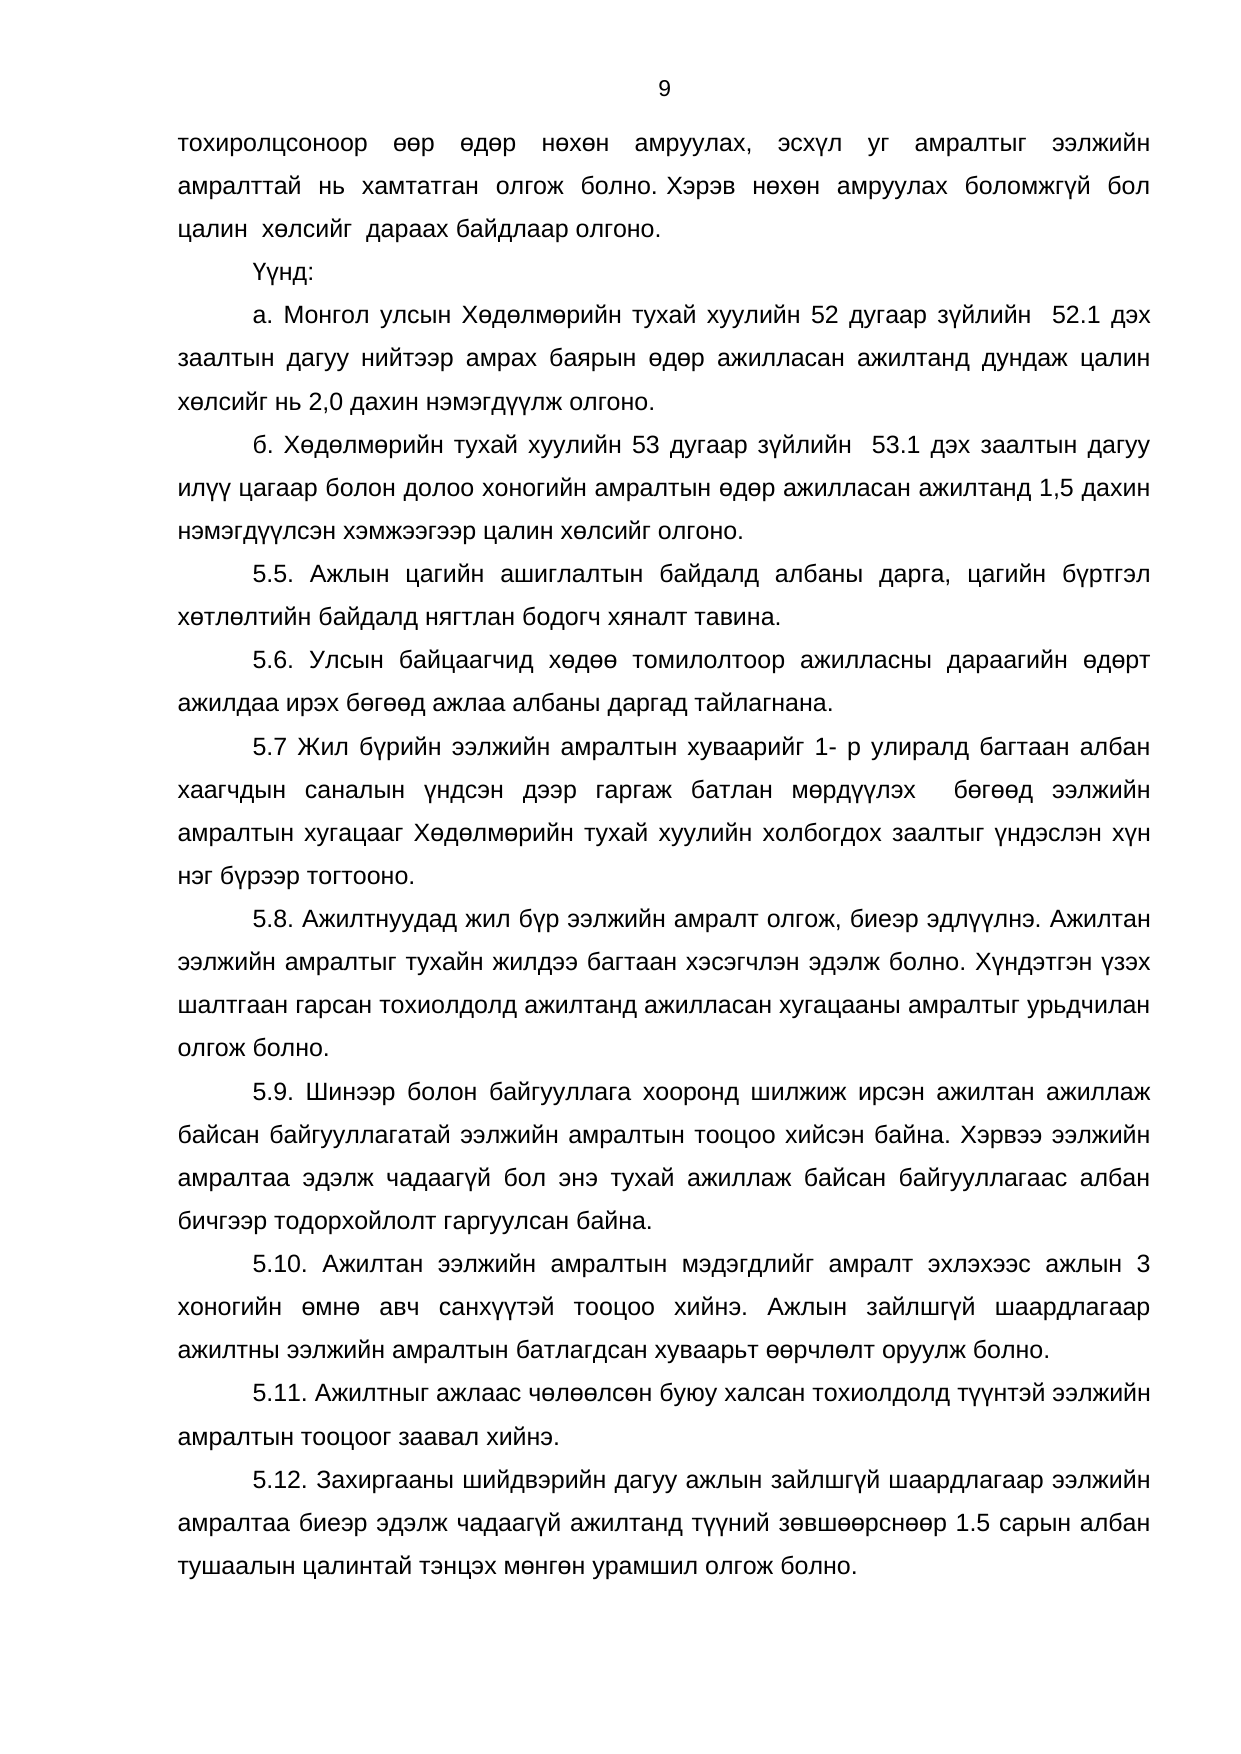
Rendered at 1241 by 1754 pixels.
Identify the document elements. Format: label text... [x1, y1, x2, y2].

text 5.10. Ажилтан ээлжийн амралтын мэдэгдлийг амралт эхлэхээс ажлын 3 хоногийн өмнө авч санхүүтэй тооцоо хийнэ. Ажлын зайлшгүй шаардлагаар ажилтны ээлжийн амралтын батлагдсан хуваарьт өөрчлөлт оруулж болно. [177, 1249, 1152, 1364]
text 5.11. Ажилтныг ажлаас чөлөөлсөн буюу халсан тохиолдолд түүнтэй ээлжийн амралтын тооцоог заавал хийнэ. [177, 1378, 1152, 1450]
text 5.12. Захиргааны шийдвэрийн дагуу ажлын зайлшгүй шаардлагаар ээлжийн амралтаа биеэр эдэлж чадаагүй ажилтанд түүний зөвшөөрснөөр 1.5 сарын албан тушаалын цалинтай тэнцэх мөнгөн урамшил олгож болно. [177, 1464, 1152, 1579]
text а. Монгол улсын Хөдөлмөрийн тухай хуулийн 52 дугаар зүйлийн 52.1 дэх заалтын дагуу нийтээр амрах баярын өдөр ажилласан ажилтанд дундаж цалин хөлсийг нь 2,0 дахин нэмэгдүүлж олгоно. [177, 300, 1152, 415]
text Үүнд: [177, 257, 1152, 286]
text 5.7 Жил бүрийн ээлжийн амралтын хуваарийг 1- р улиралд багтаан албан хаагчдын саналын үндсэн дээр гаргаж батлан мөрдүүлэх бөгөөд ээлжийн амралтын хугацааг Хөдөлмөрийн тухай хуулийн холбогдох заалтыг үндэслэн хүн нэг бүрээр тогтооно. [177, 731, 1152, 889]
text 5.6. Улсын байцаагчид хөдөө томилолтоор ажилласны дараагийн өдөрт ажилдаа ирэх бөгөөд ажлаа албаны даргад тайлагнана. [177, 645, 1152, 717]
text 5.9. Шинээр болон байгууллага хооронд шилжиж ирсэн ажилтан ажиллаж байсан байгууллагатай ээлжийн амралтын тооцоо хийсэн байна. Хэрвээ ээлжийн амралтаа эдэлж чадаагүй бол энэ тухай ажиллаж байсан байгууллагаас албан бичгээр тодорхойлолт гаргуулсан байна. [177, 1076, 1152, 1234]
text б. Хөдөлмөрийн тухай хуулийн 53 дугаар зүйлийн 53.1 дэх заалтын дагуу илүү цагаар болон долоо хоногийн амралтын өдөр ажилласан ажилтанд 1,5 дахин нэмэгдүүлсэн хэмжээгээр цалин хөлсийг олгоно. [177, 429, 1152, 544]
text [177, 128, 1152, 243]
text 5.8. Ажилтнуудад жил бүр ээлжийн амралт олгож, биеэр эдлүүлнэ. Ажилтан ээлжийн амралтыг тухайн жилдээ багтаан хэсэгчлэн эдэлж болно. Хүндэтгэн үзэх шалтгаан гарсан тохиолдолд ажилтанд ажилласан хугацааны амралтыг урьдчилан олгож болно. [177, 904, 1152, 1062]
text 5.5. Ажлын цагийн ашиглалтын байдалд албаны дарга, цагийн бүртгэл хөтлөлтийн байдалд нягтлан бодогч хяналт тавина. [177, 559, 1152, 631]
